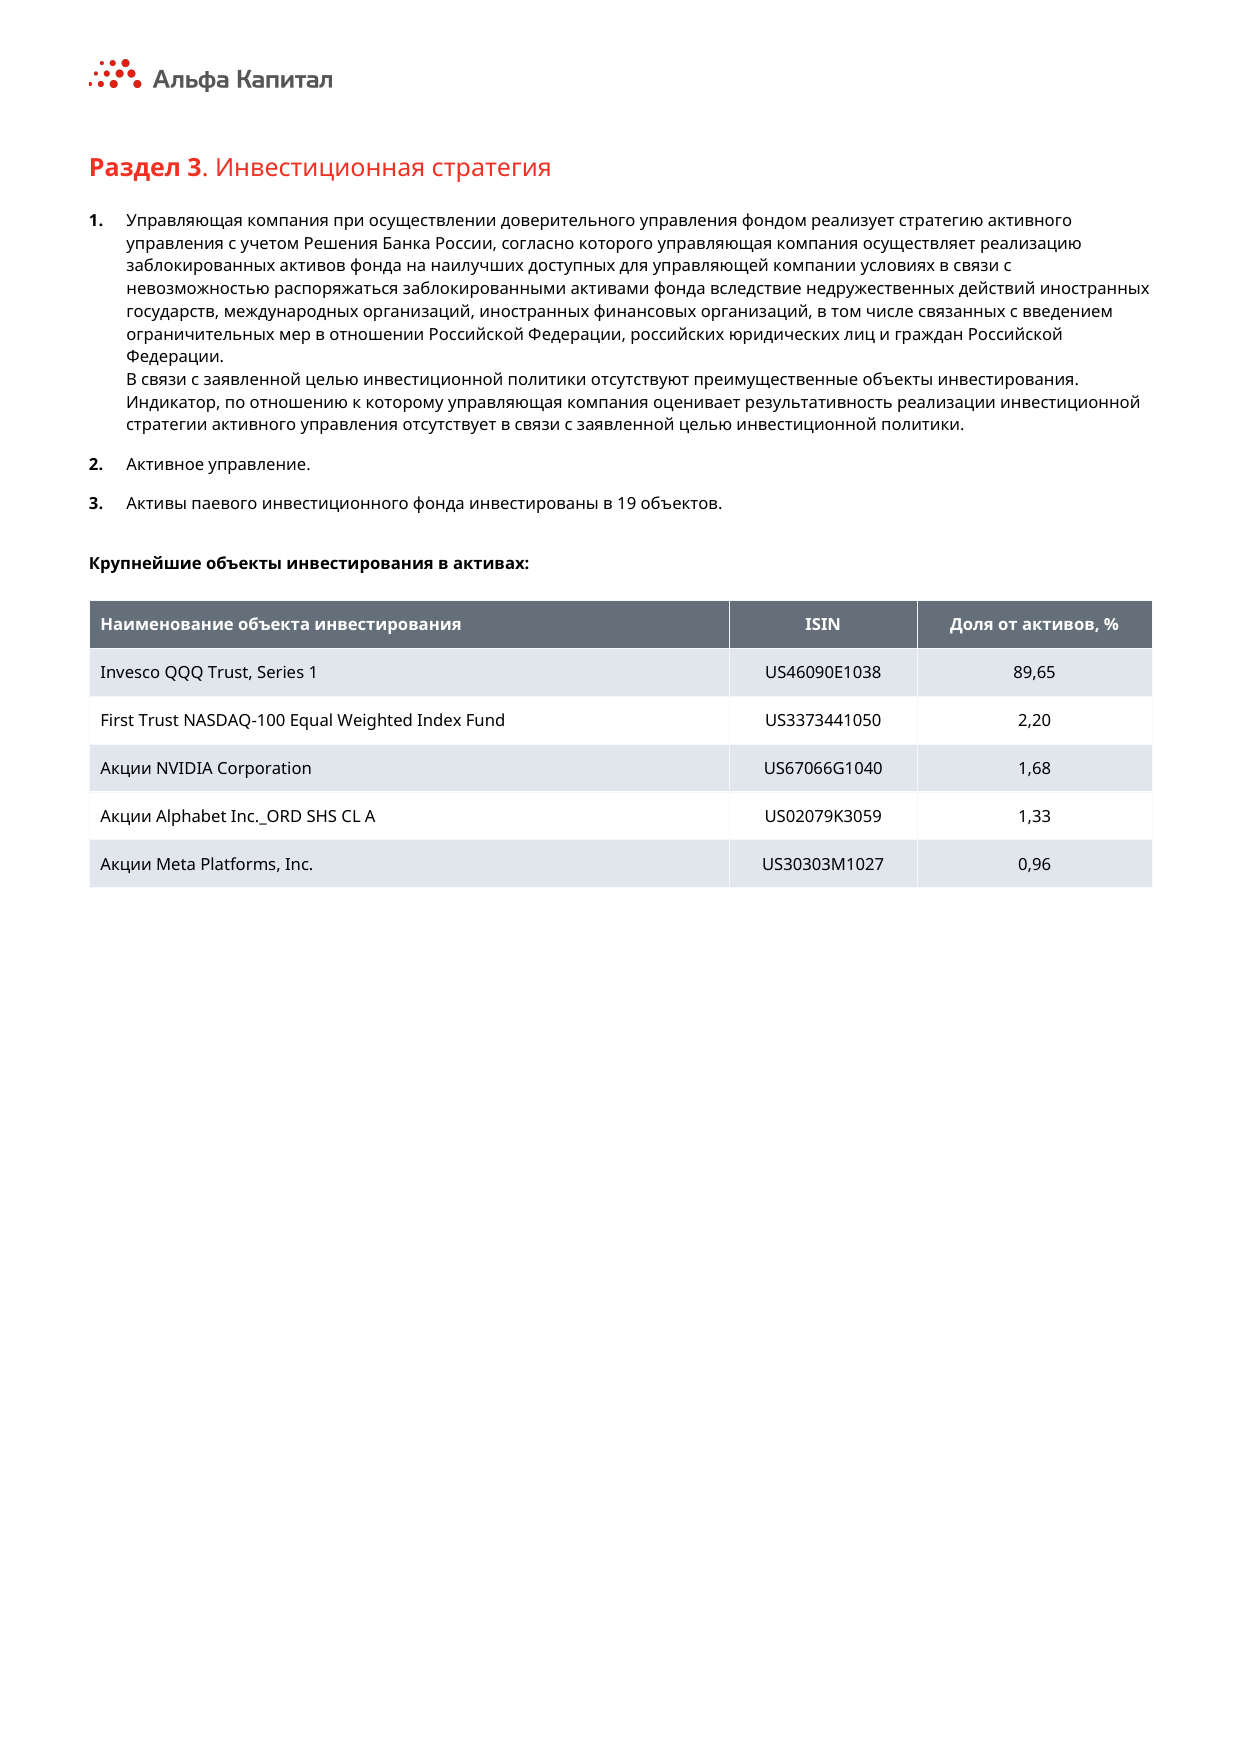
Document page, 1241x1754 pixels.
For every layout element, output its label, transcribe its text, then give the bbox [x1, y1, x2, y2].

picture [88, 59, 332, 92]
table_header Раздел 3. Инвестиционная стратегия Управляющая компания при осуществлении доверительного управления фондом реализует стратегию активного управления с учетом Решения Банка России, согласно которого управляющая компания осуществляет реализацию заблокированных активов фонда на наилучших доступных для управляющей компании условиях в связи с невозможностью распоряжаться заблокированными активами фонда вследствие недружественных действий иностранных государств, международных организаций, иностранных финансовых организаций, в том числе связанных с введением ограничительных мер в отношении Российской Федерации, российских юридических лиц и граждан Российской Федерации. В связи с заявленной целью инвестиционной политики отсутствуют преимущественные объекты инвестирования. Индикатор, по отношению к которому управляющая компания оценивает результативность реализации инвестиционной стратегии активного управления отсутствует в связи с заявленной целью инвестиционной политики. Активное управление. Активы паевого инвестиционного фонда инвестированы в 19 объектов. Крупнейшие объекты инвестирования в активах: [0, 114, 1240, 923]
